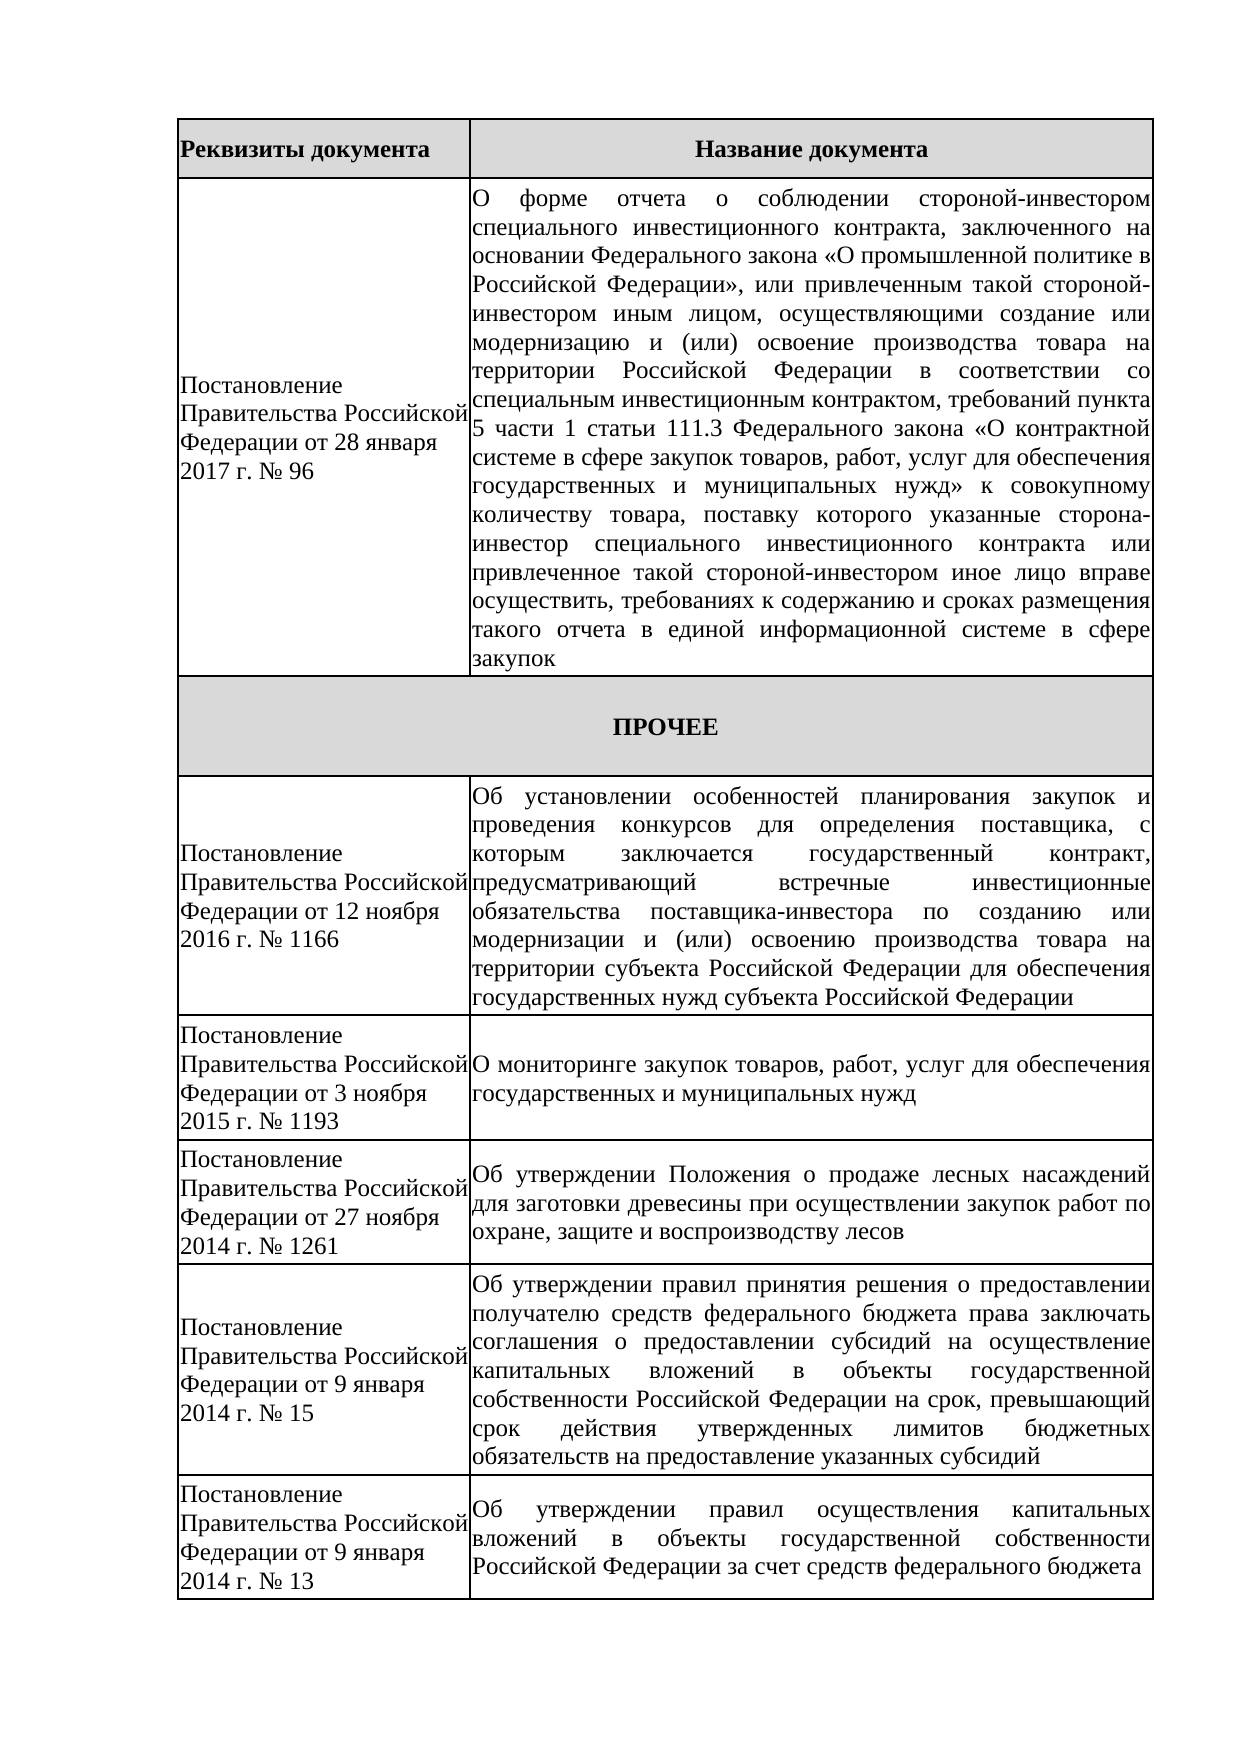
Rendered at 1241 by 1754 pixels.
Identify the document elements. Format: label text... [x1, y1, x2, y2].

table_cell Постановление Правительства Российской Федерации от 3 ноября 2015 г. № 1193 [179, 1016, 469, 1139]
table_cell Об установлении особенностей планирования закупок и проведения конкурсов для определения поставщика, с которым заключается государственный контракт, предусматривающий встречные инвестиционные обязательства поставщика-инвестора по созданию или модернизации и (или) освоению производства товара на территории субъекта Российской Федерации для обеспечения государственных нужд субъекта Российской Федерации [471, 777, 1152, 1014]
table_cell Об утверждении Положения о продаже лесных насаждений для заготовки древесины при осуществлении закупок работ по охране, защите и воспроизводству лесов [471, 1141, 1152, 1263]
table_cell Об утверждении правил осуществления капитальных вложений в объекты государственной собственности Российской Федерации за счет средств федерального бюджета [471, 1476, 1152, 1598]
table_header Название документа [471, 120, 1152, 177]
table_cell Постановление Правительства Российской Федерации от 27 ноября 2014 г. № 1261 [179, 1141, 469, 1263]
table_cell Постановление Правительства Российской Федерации от 12 ноября 2016 г. № 1166 [179, 777, 469, 1014]
table_cell Постановление Правительства Российской Федерации от 9 января 2014 г. № 15 [179, 1265, 469, 1474]
table_cell О форме отчета о соблюдении стороной-инвестором специального инвестиционного контракта, заключенного на основании Федерального закона «О промышленной политике в Российской Федерации», или привлеченным такой стороной-инвестором иным лицом, осуществляющими создание или модернизацию и (или) освоение производства товара на территории Российской Федерации в соответствии со специальным инвестиционным контрактом, требований пункта 5 части 1 статьи 111.3 Федерального закона «О контрактной системе в сфере закупок товаров, работ, услуг для обеспечения государственных и муниципальных нужд» к совокупному количеству товара, поставку которого указанные сторона-инвестор специального инвестиционного контракта или привлеченное такой стороной-инвестором иное лицо вправе осуществить, требованиях к содержанию и сроках размещения такого отчета в единой информационной системе в сфере закупок [471, 179, 1152, 675]
table_cell ПРОЧЕЕ [179, 677, 1152, 775]
table_cell О мониторинге закупок товаров, работ, услуг для обеспечения государственных и муниципальных нужд [471, 1016, 1152, 1139]
table_cell Постановление Правительства Российской Федерации от 9 января 2014 г. № 13 [179, 1476, 469, 1598]
table_cell Об утверждении правил принятия решения о предоставлении получателю средств федерального бюджета права заключать соглашения о предоставлении субсидий на осуществление капитальных вложений в объекты государственной собственности Российской Федерации на срок, превышающий срок действия утвержденных лимитов бюджетных обязательств на предоставление указанных субсидий [471, 1265, 1152, 1474]
table_header Реквизиты документа [179, 120, 469, 177]
table_cell Постановление Правительства Российской Федерации от 28 января 2017 г. № 96 [179, 179, 469, 675]
